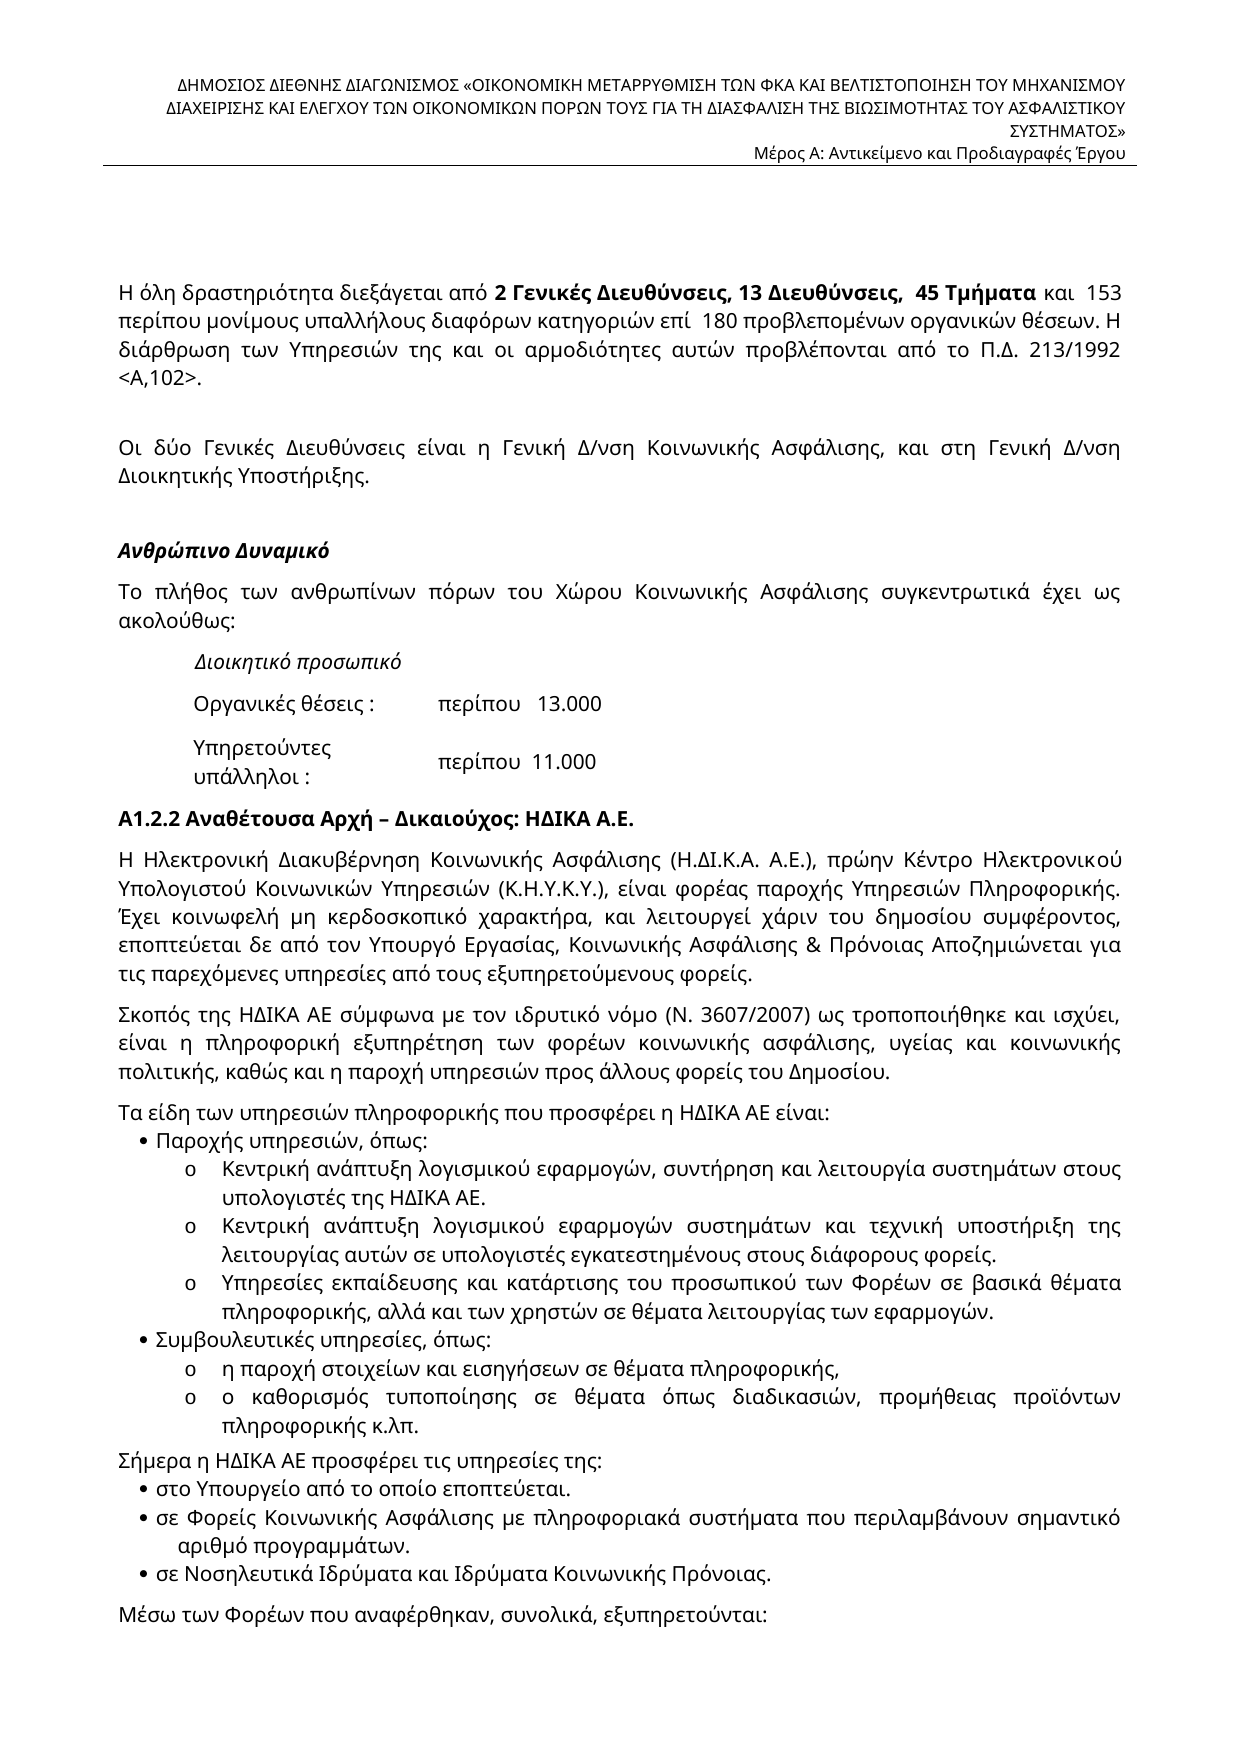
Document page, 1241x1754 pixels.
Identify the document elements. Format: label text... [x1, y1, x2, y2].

table_header περίπου 13.000 [436, 675, 637, 719]
subtitle Α1.2.2 Αναθέτουσα Αρχή – Δικαιούχος: ΗΔΙΚΑ Α.Ε. [118, 804, 1122, 833]
list ο καθορισμός τυποποίησης σε θέματα όπως διαδικασιών, προμήθειας προϊόντων πληροφορικής κ.λπ. [184, 1382, 1122, 1439]
list Κεντρική ανάπτυξη λογισμικού εφαρμογών, συντήρηση και λειτουργία συστημάτων στους υπολογιστές της ΗΔΙΚΑ ΑΕ. [184, 1154, 1122, 1212]
list Παροχής υπηρεσιών, όπως: [140, 1126, 1122, 1154]
table_cell Υπηρετούντες υπάλληλοι : [192, 719, 436, 792]
text Η όλη δραστηριότητα διεξάγεται από 2 Γενικές Διευθύνσεις, 13 Διευθύνσεις, 45 Τμήματα και 153 περίπου μονίμους υπαλλήλους διαφόρων κατηγοριών επί 180 προβλεπομένων οργανικών θέσεων. Η διάρθρωση των Υπηρεσιών της και οι αρμοδιότητες αυτών προβλέπονται από το Π.Δ. 213/1992 <Α,102>. [118, 278, 1122, 392]
text Ανθρώπινο Δυναμικό [118, 536, 1122, 565]
list σε Φορείς Κοινωνικής Ασφάλισης με πληροφοριακά συστήματα που περιλαμβάνουν σημαντικό αριθμό προγραμμάτων. [140, 1503, 1122, 1559]
table_header Οργανικές θέσεις : [192, 675, 436, 719]
text Μέσω των Φορέων που αναφέρθηκαν, συνολικά, εξυπηρετούνται: [118, 1600, 1122, 1629]
list σε Νοσηλευτικά Ιδρύματα και Ιδρύματα Κοινωνικής Πρόνοιας. [140, 1559, 1122, 1588]
text Οι δύο Γενικές Διευθύνσεις είναι η Γενική Δ/νση Κοινωνικής Ασφάλισης, και στη Γενική Δ/νση Διοικητικής Υποστήριξης. [118, 433, 1122, 490]
list Συμβουλευτικές υπηρεσίες, όπως: [140, 1326, 1122, 1354]
list Κεντρική ανάπτυξη λογισμικού εφαρμογών συστημάτων και τεχνική υποστήριξη της λειτουργίας αυτών σε υπολογιστές εγκατεστημένους στους διάφορους φορείς. [184, 1212, 1122, 1268]
text Η Ηλεκτρονική Διακυβέρνηση Κοινωνικής Ασφάλισης (Η.ΔΙ.Κ.Α. Α.Ε.), πρώην Κέντρο Ηλεκτρονικoύ Υπολογιστού Κοινωνικών Υπηρεσιών (Κ.Η.Υ.Κ.Υ.), είναι φορέας παροχής Υπηρεσιών Πληροφορικής. Έχει κοινωφελή μη κερδοσκοπικό χαρακτήρα, και λειτουργεί χάριν του δημοσίου συμφέροντος, εποπτεύεται δε από τον Υπουργό Εργασίας, Κοινωνικής Ασφάλισης & Πρόνοιας Αποζημιώνεται για τις παρεχόμενες υπηρεσίες από τους εξυπηρετούμενους φορείς. [118, 845, 1122, 987]
text Σήμερα η ΗΔΙΚΑ ΑΕ προσφέρει τις υπηρεσίες της: [118, 1446, 1122, 1474]
text Το πλήθος των ανθρωπίνων πόρων του Χώρου Κοινωνικής Ασφάλισης συγκεντρωτικά έχει ως ακολούθως: [118, 577, 1122, 634]
list η παροχή στοιχείων και εισηγήσεων σε θέματα πληροφορικής, [184, 1354, 1122, 1382]
list Υπηρεσίες εκπαίδευσης και κατάρτισης του προσωπικού των Φορέων σε βασικά θέματα πληροφορικής, αλλά και των χρηστών σε θέματα λειτουργίας των εφαρμογών. [184, 1268, 1122, 1326]
text Σκοπός της ΗΔΙΚΑ ΑΕ σύμφωνα με τον ιδρυτικό νόμο (Ν. 3607/2007) ως τροποποιήθηκε και ισχύει, είναι η πληροφορική εξυπηρέτηση των φορέων κοινωνικής ασφάλισης, υγείας και κοινωνικής πολιτικής, καθώς και η παροχή υπηρεσιών προς άλλους φορείς του Δημοσίου. [118, 1000, 1122, 1085]
list Διοικητικό προσωπικό [156, 647, 1122, 675]
table_cell περίπου 11.000 [436, 719, 637, 792]
text Τα είδη των υπηρεσιών πληροφορικής που προσφέρει η ΗΔΙΚΑ ΑΕ είναι: [118, 1098, 1122, 1126]
list στο Υπουργείο από το οποίο εποπτεύεται. [140, 1474, 1122, 1503]
